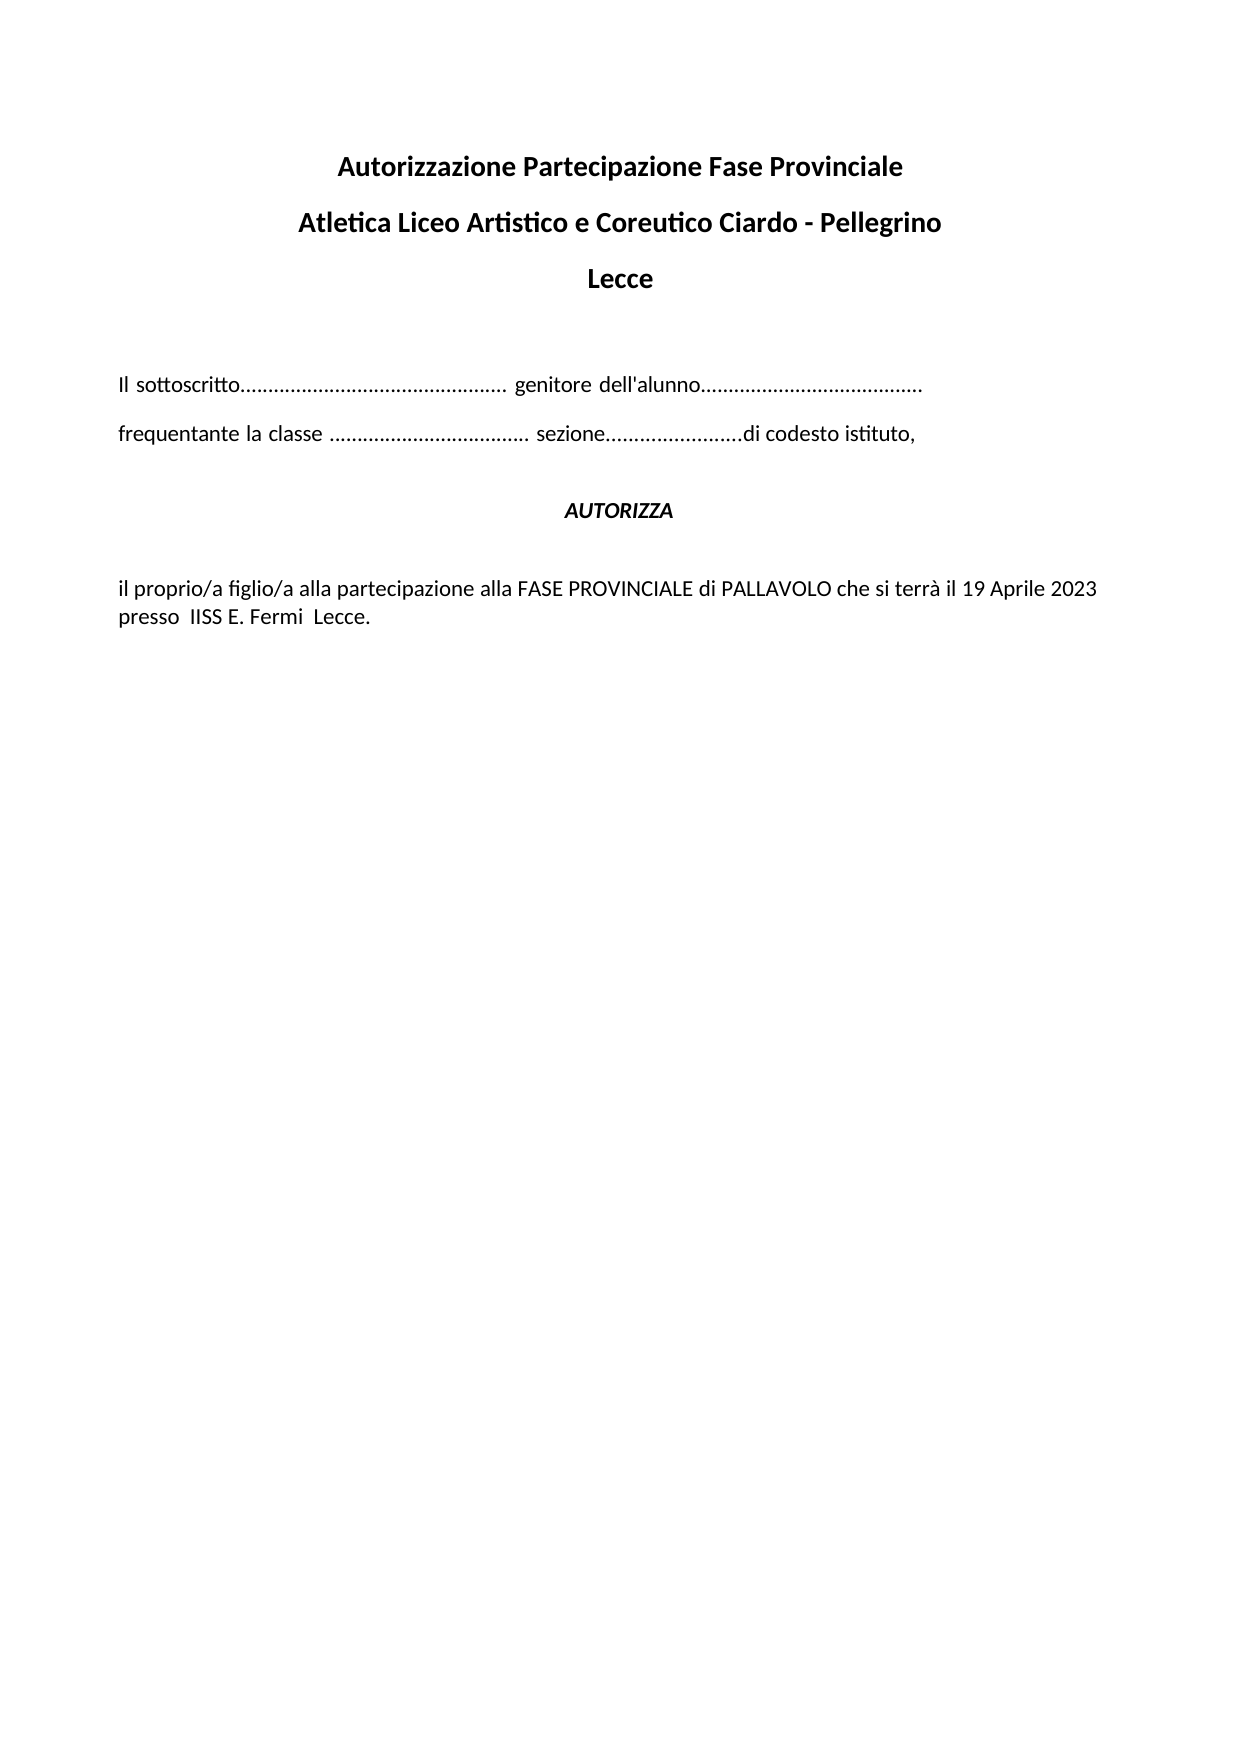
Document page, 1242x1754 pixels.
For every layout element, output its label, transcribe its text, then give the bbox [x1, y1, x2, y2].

text Il sottoscritto................................................ genitore dell'alunno........................................ [118, 370, 1106, 398]
title Autorizzazione Partecipazione Fase Provinciale Atletica Liceo Artistico e Coreutico Ciardo - Pellegrino Lecce [289, 148, 951, 296]
text AUTORIZZA [289, 497, 951, 525]
text il proprio/a figlio/a alla partecipazione alla FASE PROVINCIALE di PALLAVOLO che si terrà il 19 Aprile 2023 presso IISS E. Fermi Lecce. [118, 574, 1106, 630]
text frequentante la classe .................................... sezione di codesto istituto, [118, 419, 1106, 447]
